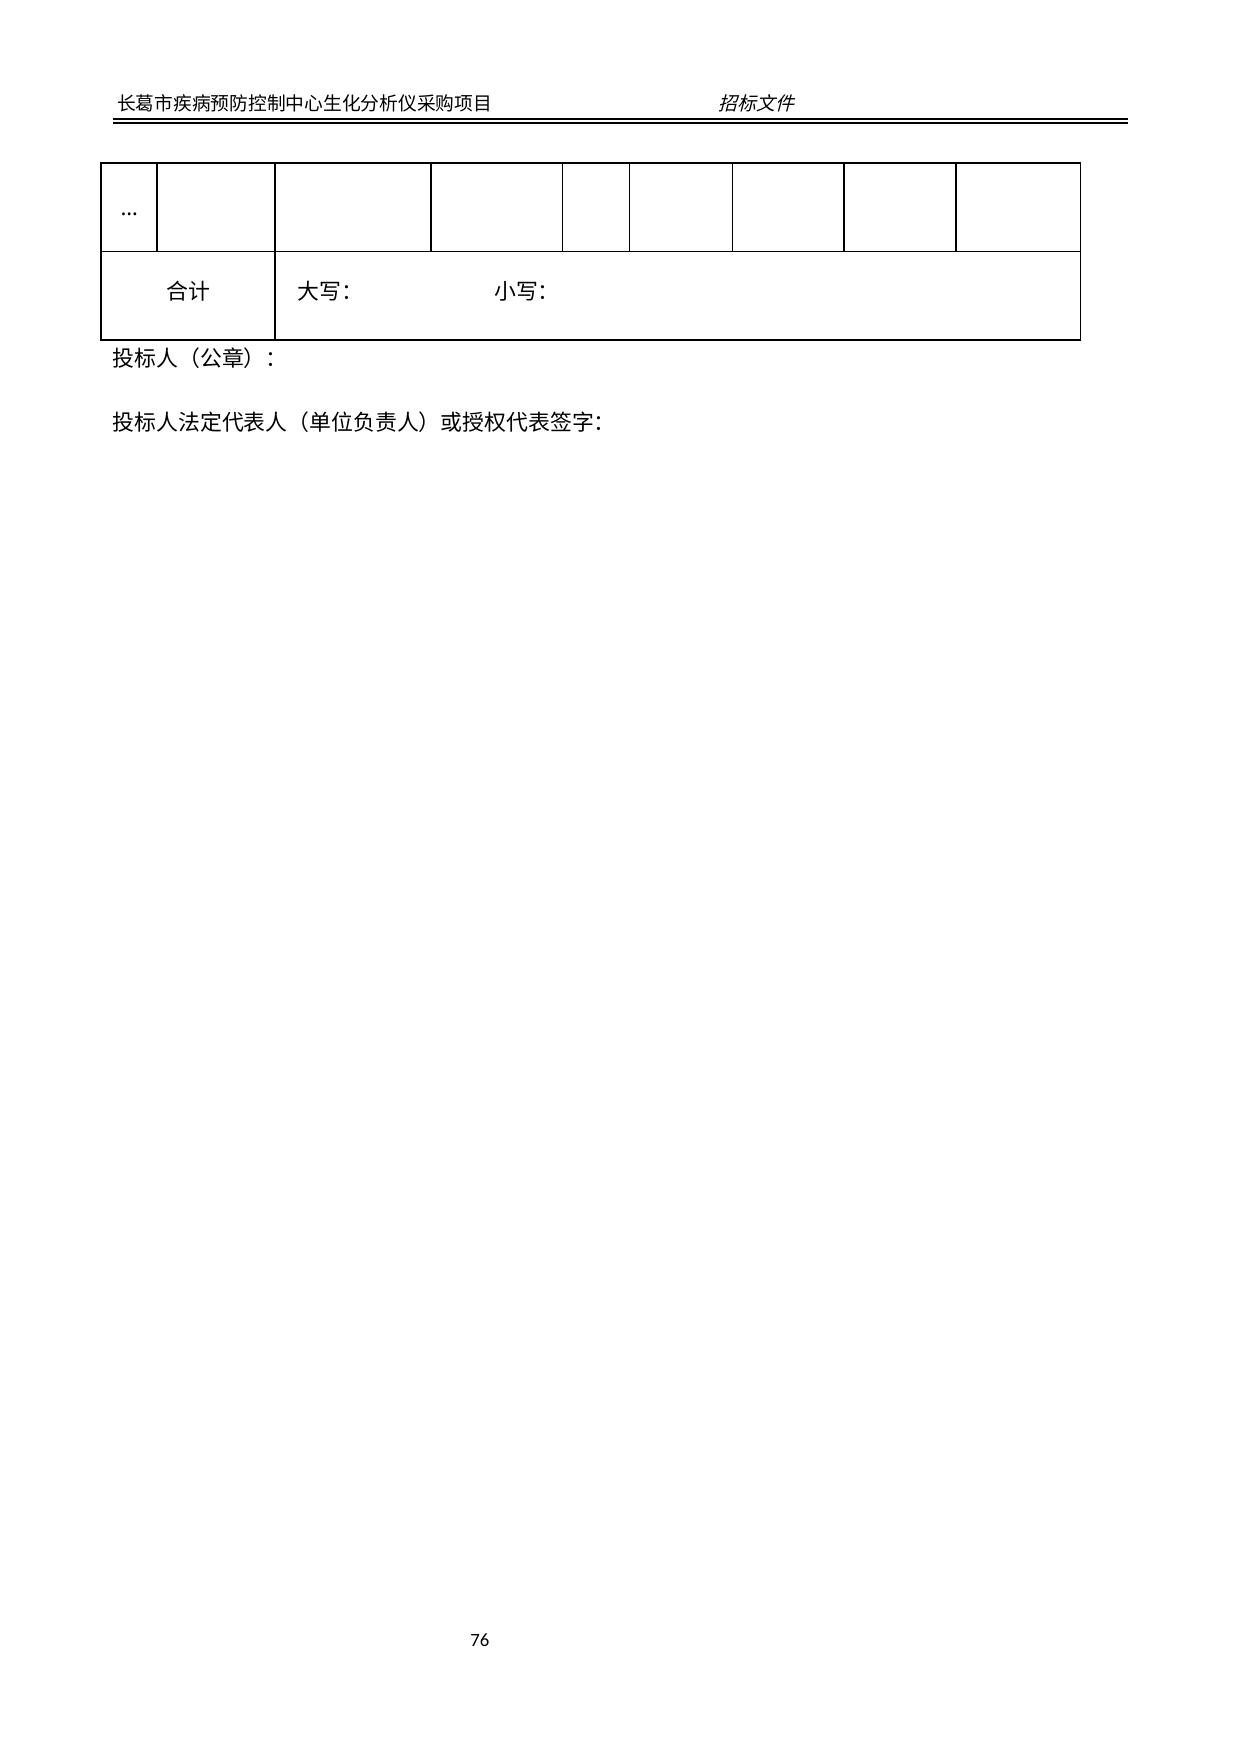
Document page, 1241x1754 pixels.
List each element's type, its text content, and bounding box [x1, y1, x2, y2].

table_cell 大写： 小写： [276, 252, 1080, 339]
table_cell [630, 164, 732, 251]
table_cell 合计 [102, 252, 274, 339]
table_cell [158, 164, 274, 251]
table_cell [845, 164, 955, 251]
table_cell [276, 164, 430, 251]
text 投标人法定代表人（单位负责人）或授权代表签字： [112, 405, 1128, 437]
table_cell [733, 164, 843, 251]
table_cell [432, 164, 562, 251]
table_cell … [102, 164, 156, 251]
table_cell [563, 164, 629, 251]
table_cell [957, 164, 1080, 251]
text 投标人（公章）： [112, 341, 1128, 373]
